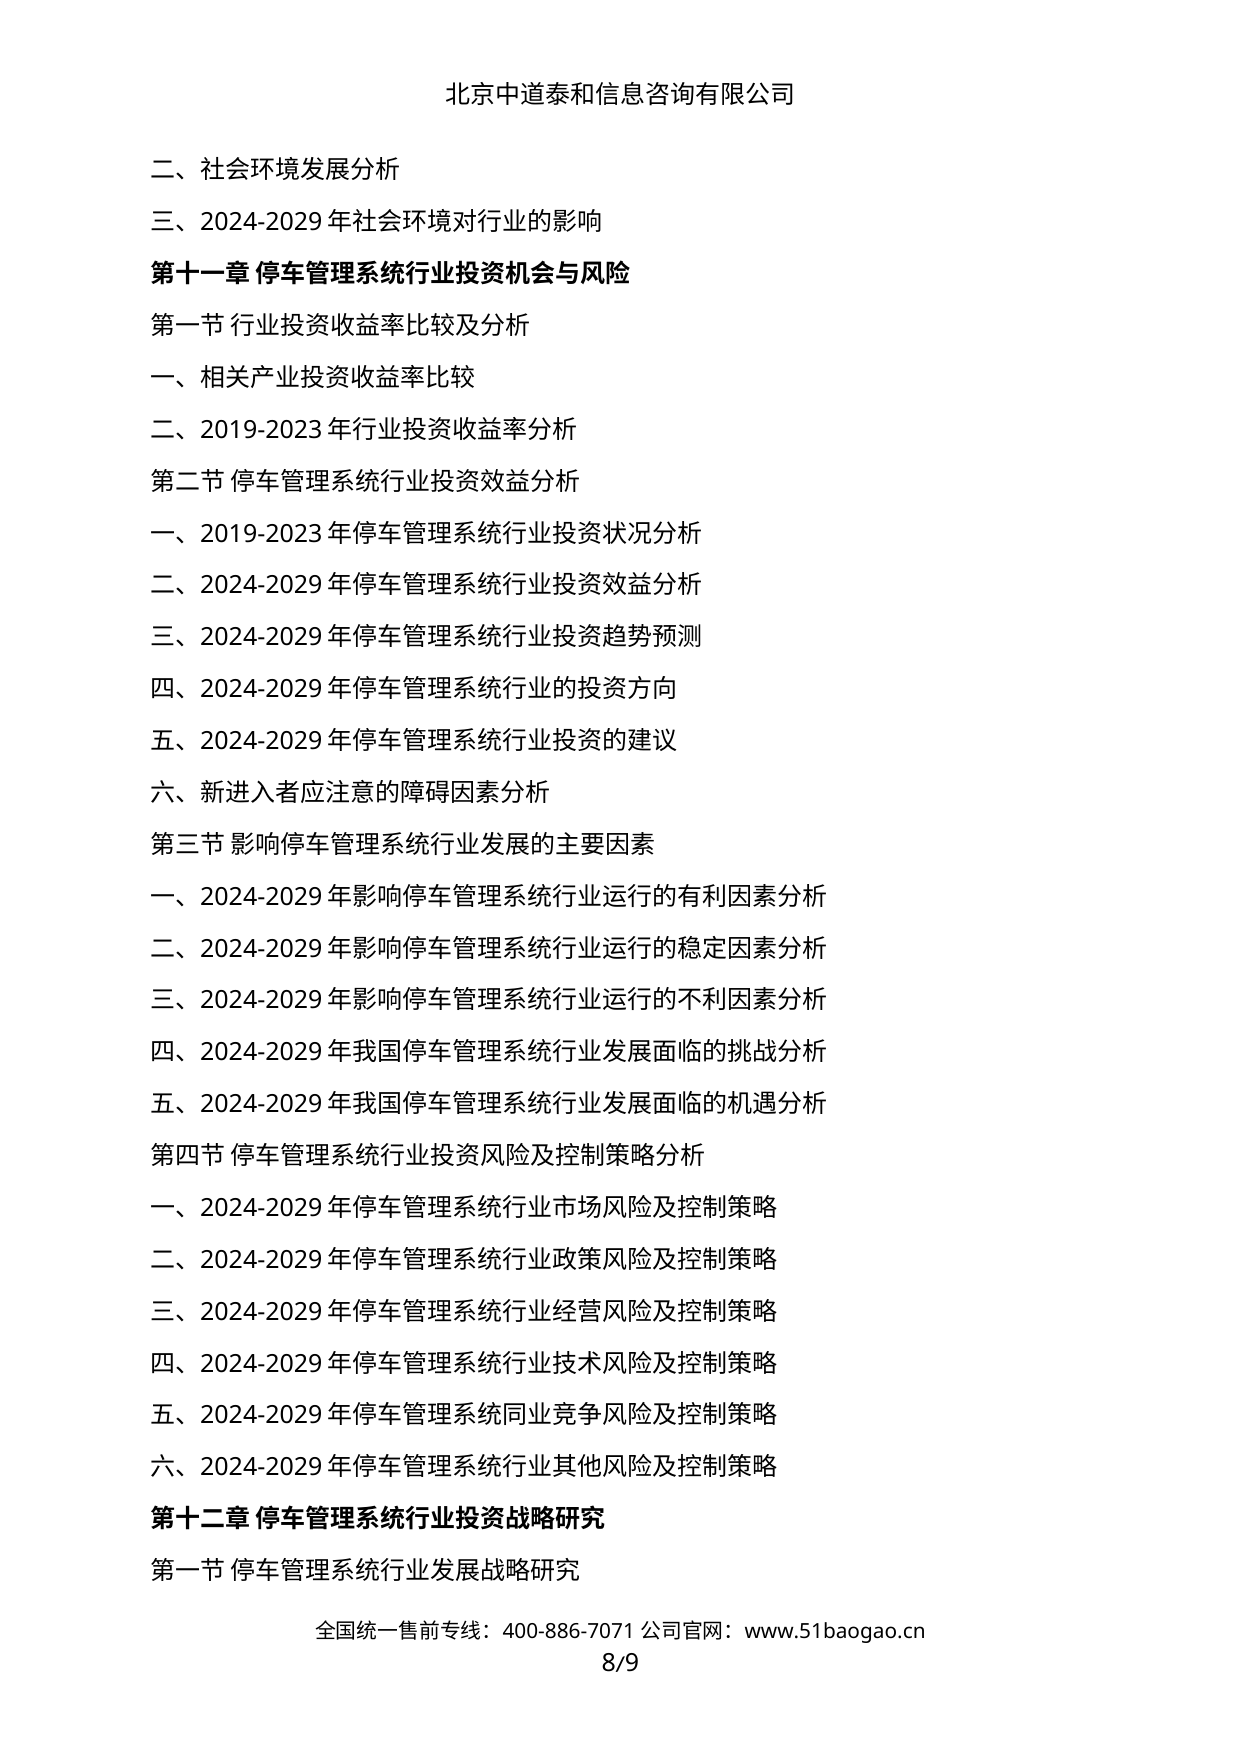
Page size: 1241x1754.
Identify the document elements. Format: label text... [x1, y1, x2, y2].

text 五、2024-2029年停车管理系统同业竞争风险及控制策略 [150, 1395, 1090, 1431]
text 第一节 行业投资收益率比较及分析 [150, 306, 1090, 342]
text 二、社会环境发展分析 [150, 150, 1090, 186]
text 二、2024-2029年停车管理系统行业投资效益分析 [150, 565, 1090, 601]
text 五、2024-2029年我国停车管理系统行业发展面临的机遇分析 [150, 1084, 1090, 1120]
text 三、2024-2029年社会环境对行业的影响 [150, 202, 1090, 238]
text 四、2024-2029年停车管理系统行业的投资方向 [150, 669, 1090, 705]
text 第二节 停车管理系统行业投资效益分析 [150, 461, 1090, 497]
text 二、2024-2029年停车管理系统行业政策风险及控制策略 [150, 1239, 1090, 1276]
text 第十一章 停车管理系统行业投资机会与风险 [150, 254, 1090, 290]
text 第十二章 停车管理系统行业投资战略研究 [150, 1499, 1090, 1535]
text 六、2024-2029年停车管理系统行业其他风险及控制策略 [150, 1447, 1090, 1483]
text 第一节 停车管理系统行业发展战略研究 [150, 1551, 1090, 1587]
text 五、2024-2029年停车管理系统行业投资的建议 [150, 721, 1090, 757]
text 第三节 影响停车管理系统行业发展的主要因素 [150, 824, 1090, 861]
text 二、2024-2029年影响停车管理系统行业运行的稳定因素分析 [150, 928, 1090, 964]
text 三、2024-2029年影响停车管理系统行业运行的不利因素分析 [150, 980, 1090, 1016]
text 一、2024-2029年影响停车管理系统行业运行的有利因素分析 [150, 876, 1090, 912]
text 第四节 停车管理系统行业投资风险及控制策略分析 [150, 1136, 1090, 1172]
text 三、2024-2029年停车管理系统行业经营风险及控制策略 [150, 1291, 1090, 1327]
text 一、2019-2023年停车管理系统行业投资状况分析 [150, 513, 1090, 549]
text 二、2019-2023年行业投资收益率分析 [150, 409, 1090, 446]
text 一、2024-2029年停车管理系统行业市场风险及控制策略 [150, 1187, 1090, 1224]
text 四、2024-2029年我国停车管理系统行业发展面临的挑战分析 [150, 1032, 1090, 1068]
text 四、2024-2029年停车管理系统行业技术风险及控制策略 [150, 1343, 1090, 1379]
text 六、新进入者应注意的障碍因素分析 [150, 772, 1090, 809]
text 三、2024-2029年停车管理系统行业投资趋势预测 [150, 617, 1090, 653]
text 一、相关产业投资收益率比较 [150, 357, 1090, 394]
